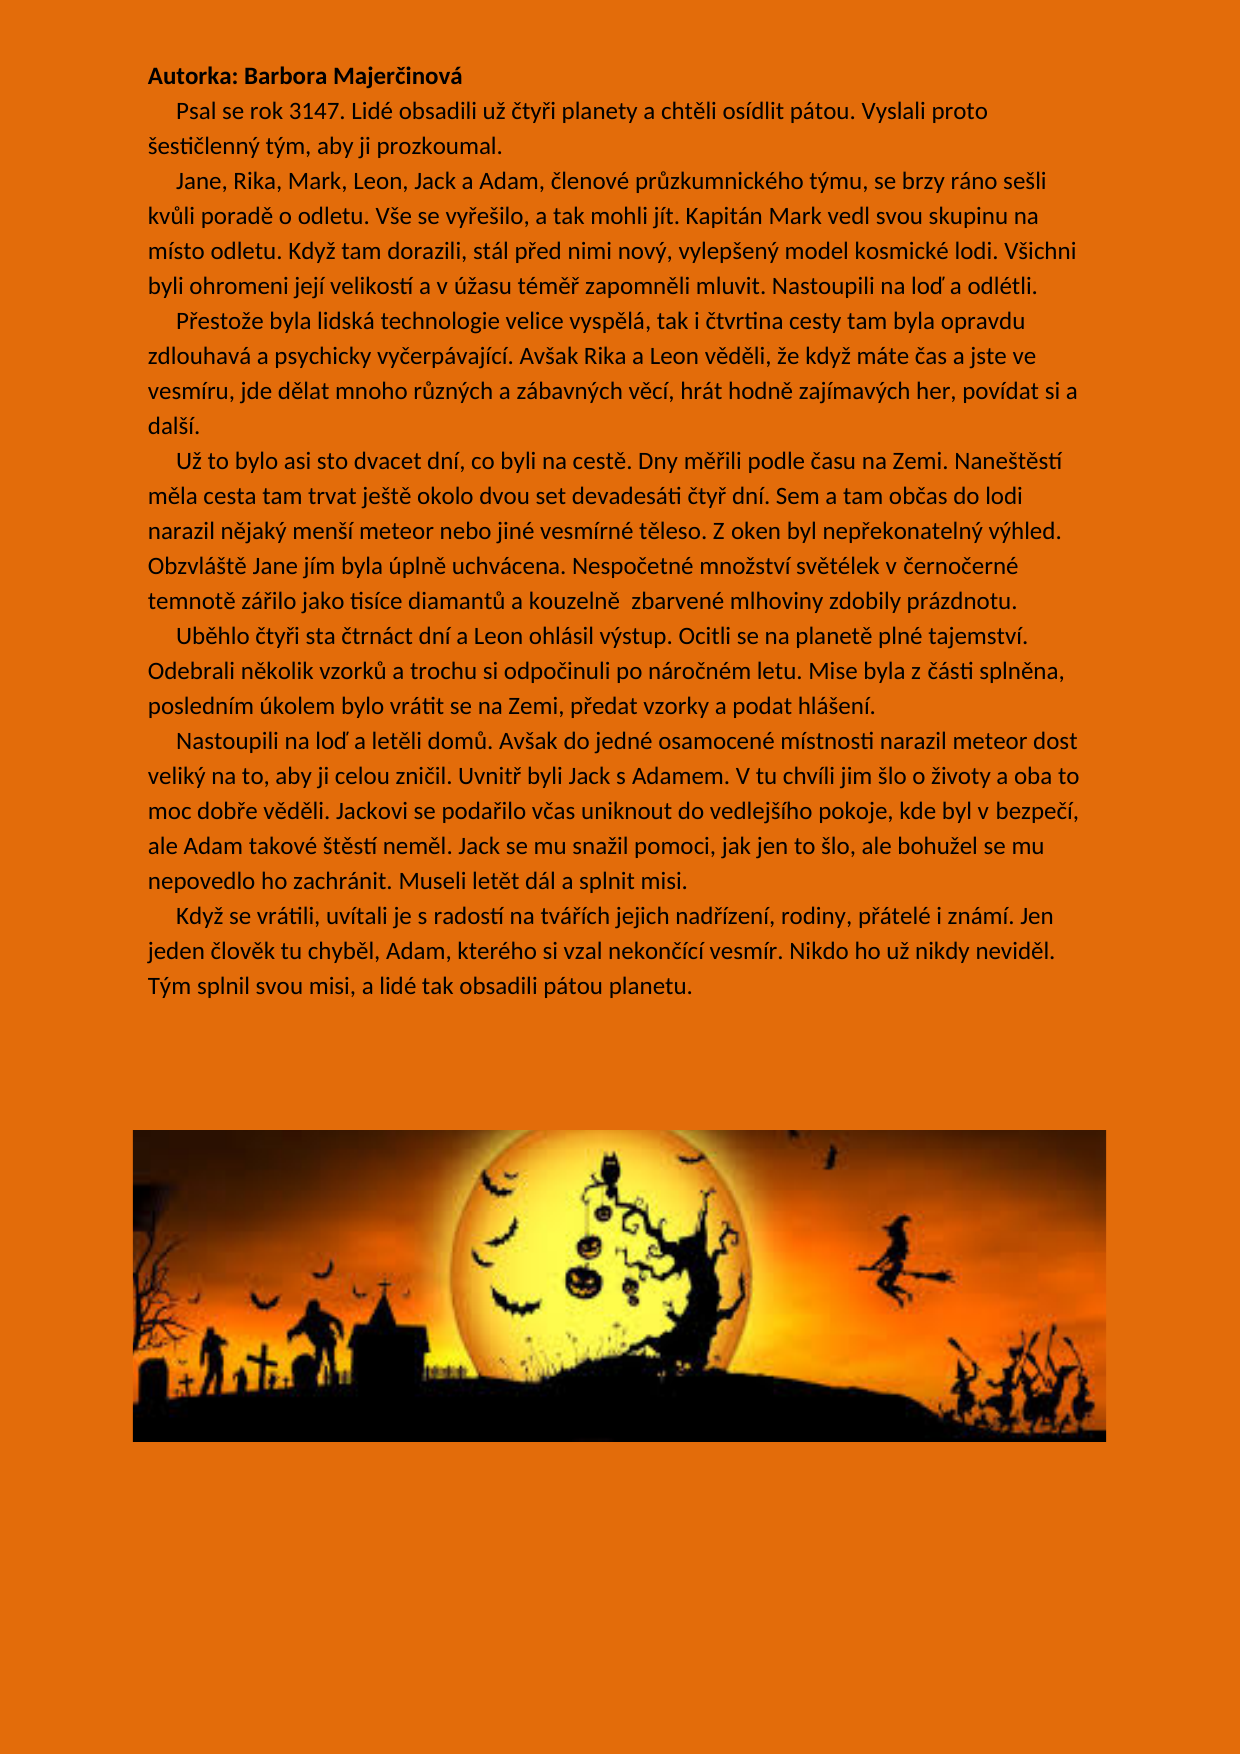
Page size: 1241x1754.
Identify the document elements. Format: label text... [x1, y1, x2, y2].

picture [132, 1130, 1107, 1442]
text Když se vrátili, uvítali je s radostí na tvářích jejich nadřízení, rodiny, přátelé i známí. Jen jeden člověk tu chyběl, Adam, kterého si vzal nekončící vesmír. Nikdo ho už nikdy neviděl. Tým splnil svou misi, a lidé tak obsadili pátou planetu. [148, 900, 1092, 1000]
text Uběhlo čtyři sta čtrnáct dní a Leon ohlásil výstup. Ocitli se na planetě plné tajemství. Odebrali několik vzorků a trochu si odpočinuli po náročném letu. Mise byla z části splněna, posledním úkolem bylo vrátit se na Zemi, předat vzorky a podat hlášení. [148, 620, 1092, 720]
text Psal se rok 3147. Lidé obsadili už čtyři planety a chtěli osídlit pátou. Vyslali proto šestičlenný tým, aby ji prozkoumal. [148, 95, 1092, 160]
text Jane, Rika, Mark, Leon, Jack a Adam, členové průzkumnického týmu, se brzy ráno sešli kvůli poradě o odletu. Vše se vyřešilo, a tak mohli jít. Kapitán Mark vedl svou skupinu na místo odletu. Když tam dorazili, stál před nimi nový, vylepšený model kosmické lodi. Všichni byli ohromeni její velikostí a v úžasu téměř zapomněli mluvit. Nastoupili na loď a odlétli. [148, 165, 1092, 300]
text Přestože byla lidská technologie velice vyspělá, tak i čtvrtina cesty tam byla opravdu zdlouhavá a psychicky vyčerpávající. Avšak Rika a Leon věděli, že když máte čas a jste ve vesmíru, jde dělat mnoho různých a zábavných věcí, hrát hodně zajímavých her, povídat si a další. [148, 305, 1092, 440]
text Nastoupili na loď a letěli domů. Avšak do jedné osamocené místnosti narazil meteor dost veliký na to, aby ji celou zničil. Uvnitř byli Jack s Adamem. V tu chvíli jim šlo o životy a oba to moc dobře věděli. Jackovi se podařilo včas uniknout do vedlejšího pokoje, kde byl v bezpečí, ale Adam takové štěstí neměl. Jack se mu snažil pomoci, jak jen to šlo, ale bohužel se mu nepovedlo ho zachránit. Museli letět dál a splnit misi. [148, 725, 1092, 895]
text Už to bylo asi sto dvacet dní, co byli na cestě. Dny měřili podle času na Zemi. Naneštěstí měla cesta tam trvat ještě okolo dvou set devadesáti čtyř dní. Sem a tam občas do lodi narazil nějaký menší meteor nebo jiné vesmírné těleso. Z oken byl nepřekonatelný výhled. Obzvláště Jane jím byla úplně uchvácena. Nespočetné množství světélek v černočerné temnotě zářilo jako tisíce diamantů a kouzelně zbarvené mlhoviny zdobily prázdnotu. [148, 445, 1092, 615]
text Autorka: Barbora Majerčinová [148, 60, 1092, 90]
